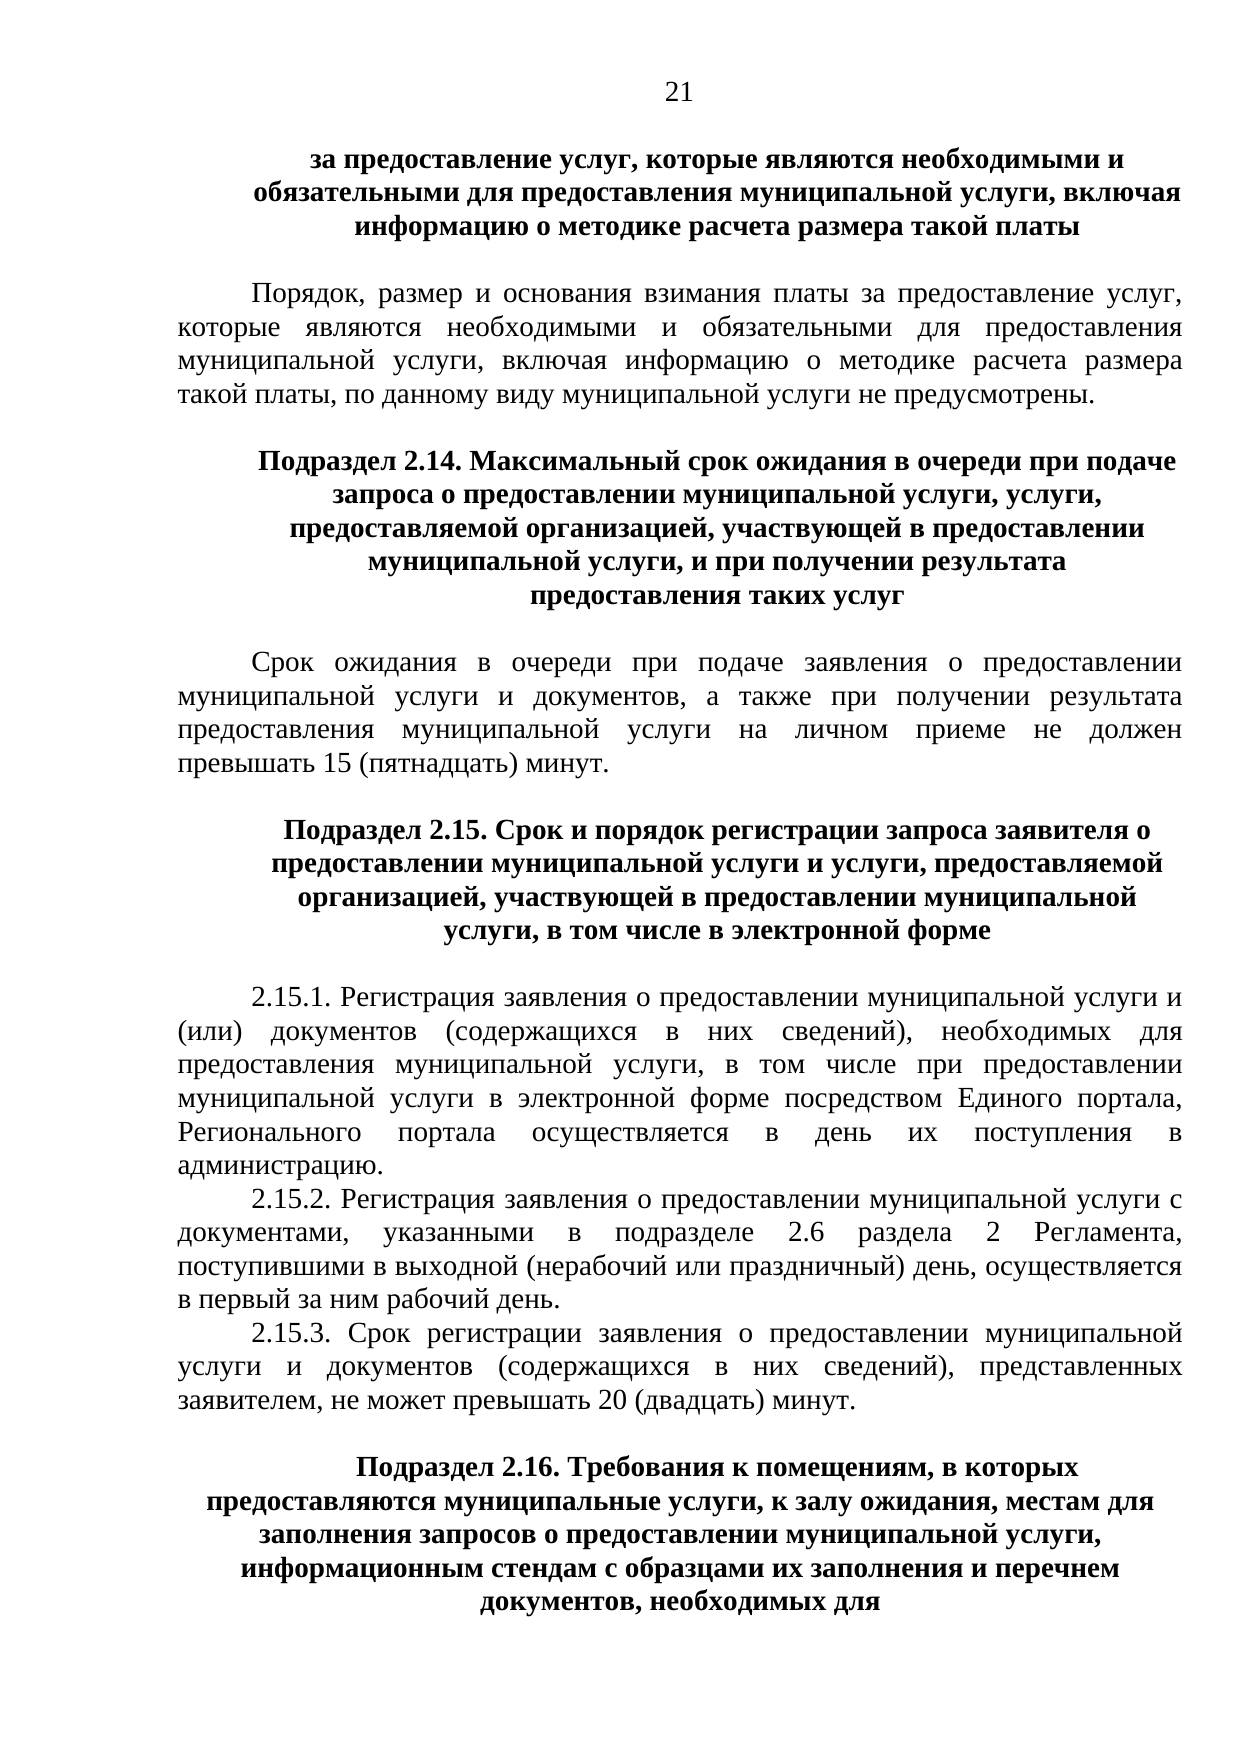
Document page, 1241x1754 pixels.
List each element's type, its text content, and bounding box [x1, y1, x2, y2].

text запроса о предоставлении муниципальной услуги, услуги, [177, 476, 1183, 510]
text услуги, в том числе в электронной форме [177, 912, 1183, 946]
text информацию о методике расчета размера такой платы [177, 208, 1183, 242]
text предоставления таких услуг [177, 577, 1183, 611]
text Порядок, размер и основания взимания платы за предоставление услуг, которые являются необходимыми и обязательными для предоставления муниципальной услуги, включая информацию о методике расчета размера такой платы, по данному виду муниципальной услуги не предусмотрены. [177, 275, 1183, 409]
text предоставлении муниципальной услуги и услуги, предоставляемой [177, 845, 1183, 879]
text предоставляемой организацией, участвующей в предоставлении [177, 510, 1183, 543]
text обязательными для предоставления муниципальной услуги, включая [177, 174, 1183, 208]
text 2.15.2. Регистрация заявления о предоставлении муниципальной услуги с документами, указанными в подразделе 2.6 раздела 2 Регламента, поступившими в выходной (нерабочий или праздничный) день, осуществляется в первый за ним рабочий день. [177, 1181, 1183, 1315]
text Подраздел 2.15. Срок и порядок регистрации запроса заявителя о [177, 812, 1183, 845]
text организацией, участвующей в предоставлении муниципальной [177, 879, 1183, 912]
text Подраздел 2.16. Требования к помещениям, в которых предоставляются муниципальные услуги, к залу ожидания, местам для заполнения запросов о предоставлении муниципальной услуги, информационным стендам с образцами их заполнения и перечнем документов, необходимых для [177, 1449, 1183, 1617]
text Подраздел 2.14. Максимальный срок ожидания в очереди при подаче [177, 443, 1183, 476]
text 2.15.1. Регистрация заявления о предоставлении муниципальной услуги и (или) документов (содержащихся в них сведений), необходимых для предоставления муниципальной услуги, в том числе при предоставлении муниципальной услуги в электронной форме посредством Единого портала, Регионального портала осуществляется в день их поступления в администрацию. [177, 979, 1183, 1181]
text 2.15.3. Срок регистрации заявления о предоставлении муниципальной услуги и документов (содержащихся в них сведений), представленных заявителем, не может превышать 20 (двадцать) минут. [177, 1315, 1183, 1416]
text за предоставление услуг, которые являются необходимыми и [177, 141, 1183, 174]
text Срок ожидания в очереди при подаче заявления о предоставлении муниципальной услуги и документов, а также при получении результата предоставления муниципальной услуги на личном приеме не должен превышать 15 (пятнадцать) минут. [177, 644, 1183, 778]
text муниципальной услуги, и при получении результата [177, 543, 1183, 577]
